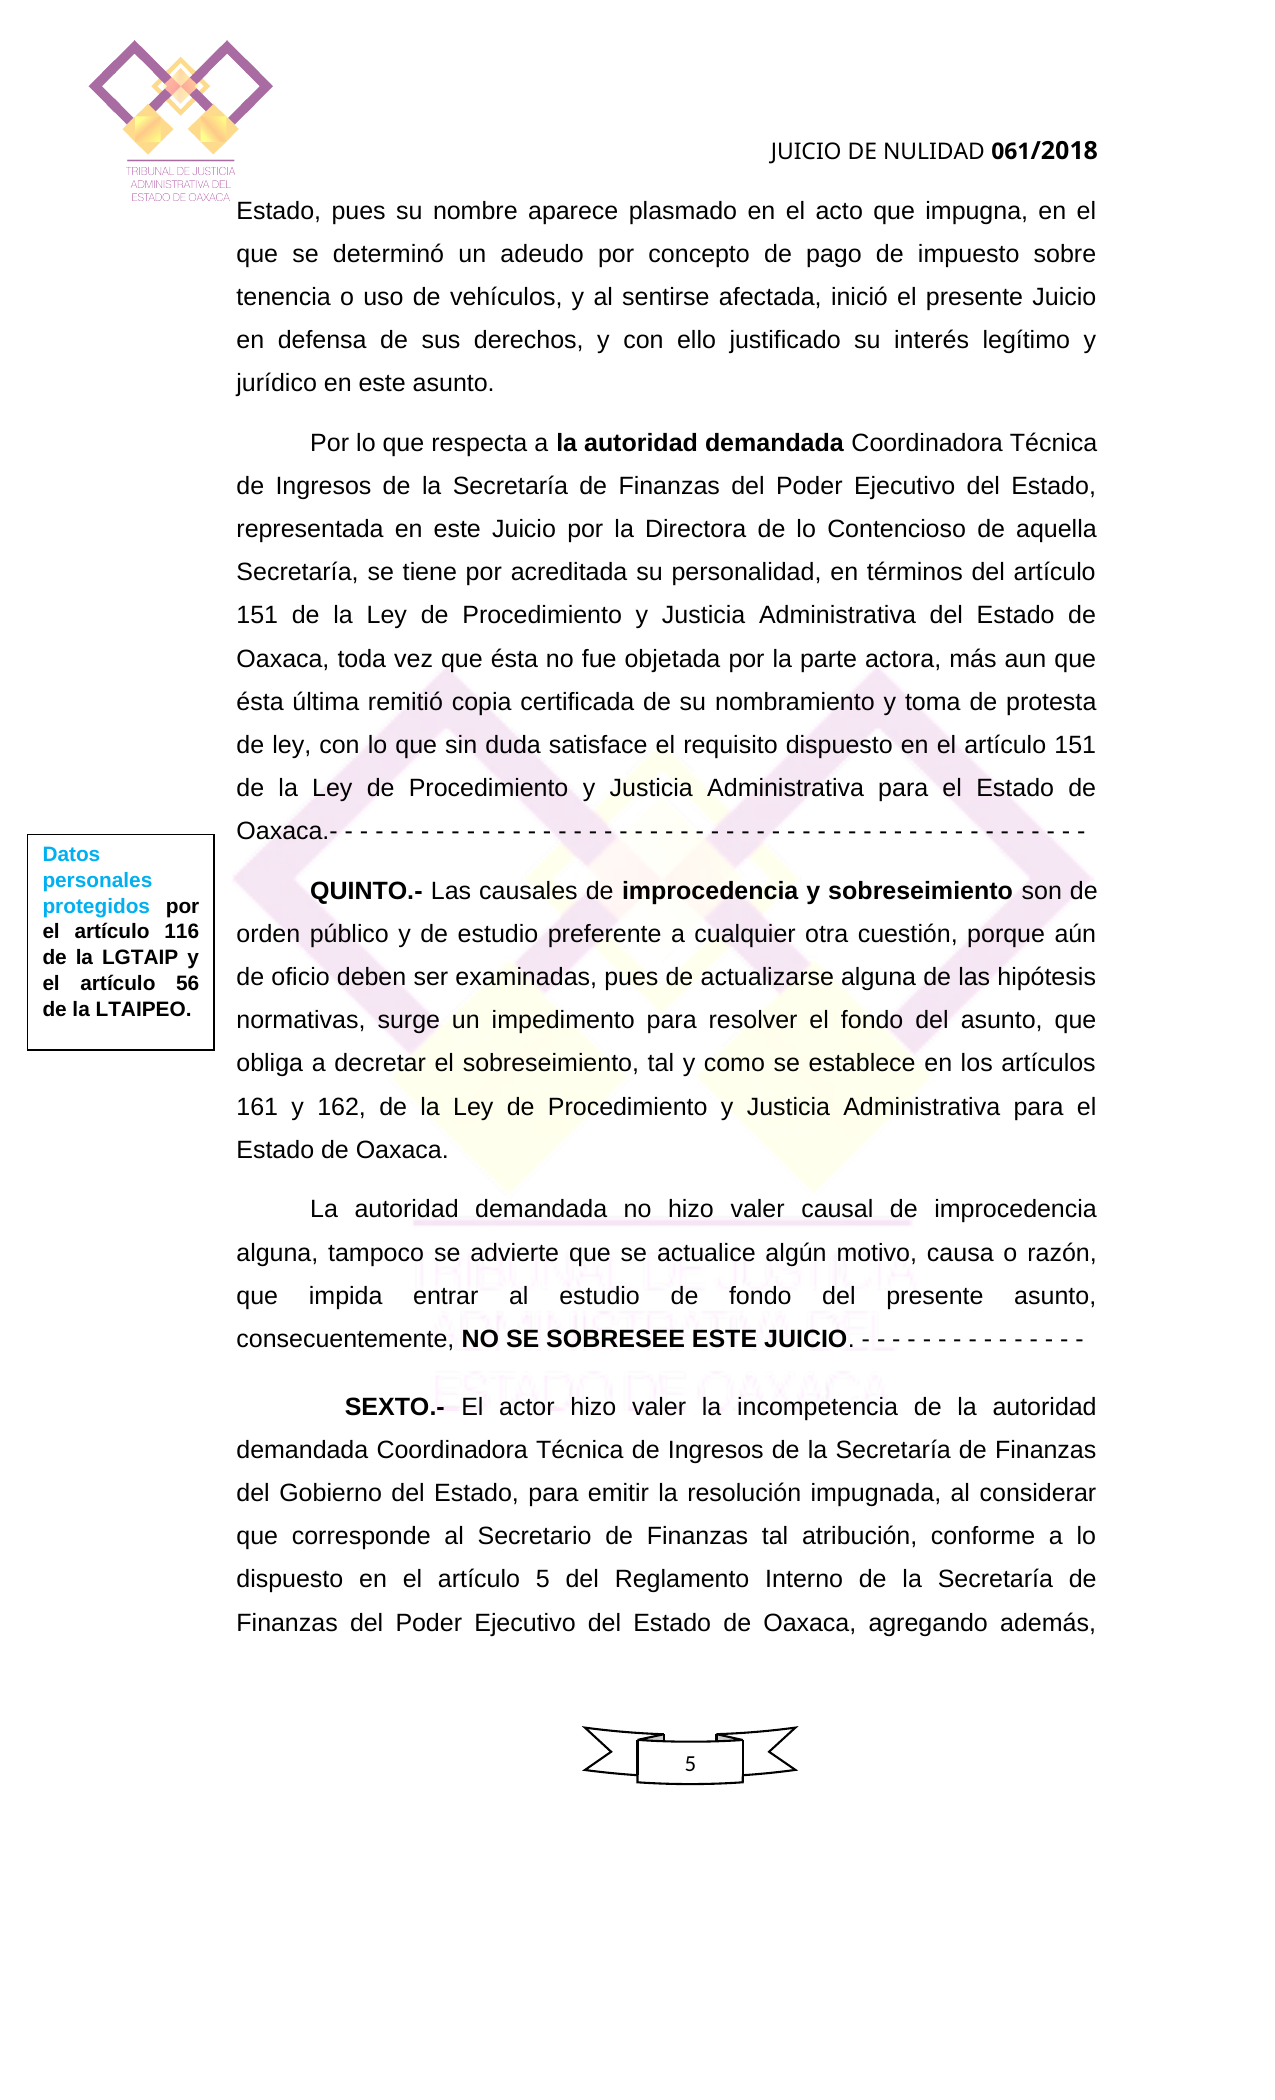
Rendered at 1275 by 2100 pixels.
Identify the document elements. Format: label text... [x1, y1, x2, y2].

picture [88, 40, 273, 201]
text Por lo que respecta a la autoridad demandada Coordinadora Técnica de Ingresos de la Secretaría de Finanzas del Poder Ejecutivo del Estado, representada en este Juicio por la Directora de lo Contencioso de aquella Secretaría, se tiene por acreditada su personalidad, en términos del artículo 151 de la Ley de Procedimiento y Justicia Administrativa del Estado de Oaxaca, toda vez que ésta no fue objetada por la parte actora, más aun que ésta última remitió copia certificada de su nombramiento y toma de protesta de ley, con lo que sin duda satisface el requisito dispuesto en el artículo 151 de la Ley de Procedimiento y Justicia Administrativa para el Estado de Oaxaca.- - - - - - - - - - - - - - - - - - - - - - - - - - - - - - - - - - - - - - - - - - - - - - - - - - [236, 428, 1098, 845]
text La autoridad demandada no hizo valer causal de improcedencia alguna, tampoco se advierte que se actualice algún motivo, causa o razón, que impida entrar al estudio de fondo del presente asunto, consecuentemente, NO SE SOBRESEE ESTE JUICIO. - - - - - - - - - - - - - - - [236, 1194, 1098, 1353]
text QUINTO.- Las causales de improcedencia y sobreseimiento son de orden público y de estudio preferente a cualquier otra cuestión, porque aún de oficio deben ser examinadas, pues de actualizarse alguna de las hipótesis normativas, surge un impedimento para resolver el fondo del asunto, que obliga a decretar el sobreseimiento, tal y como se establece en los artículos 161 y 162, de la Ley de Procedimiento y Justicia Administrativa para el Estado de Oaxaca. [236, 876, 1098, 1163]
